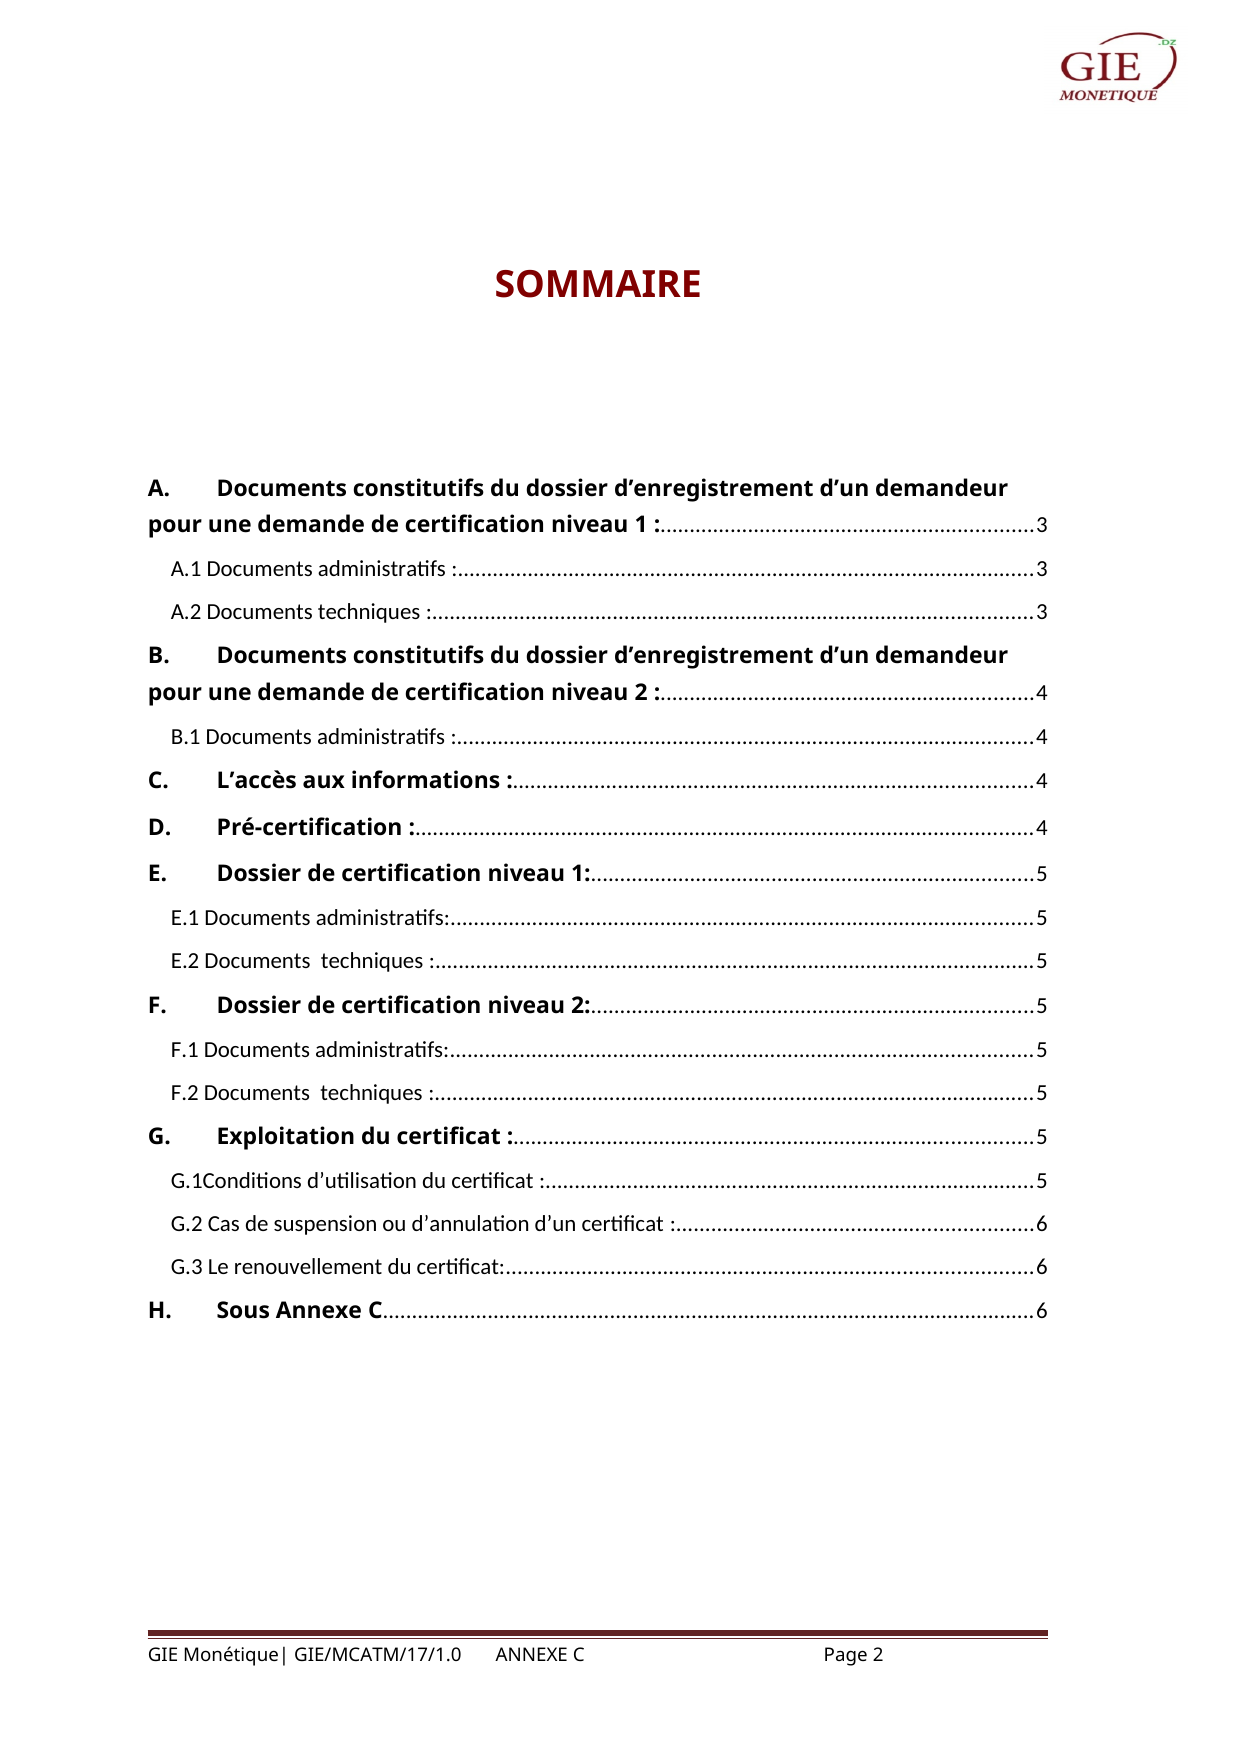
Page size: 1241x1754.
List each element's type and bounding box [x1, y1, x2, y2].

picture [1043, 23, 1189, 114]
